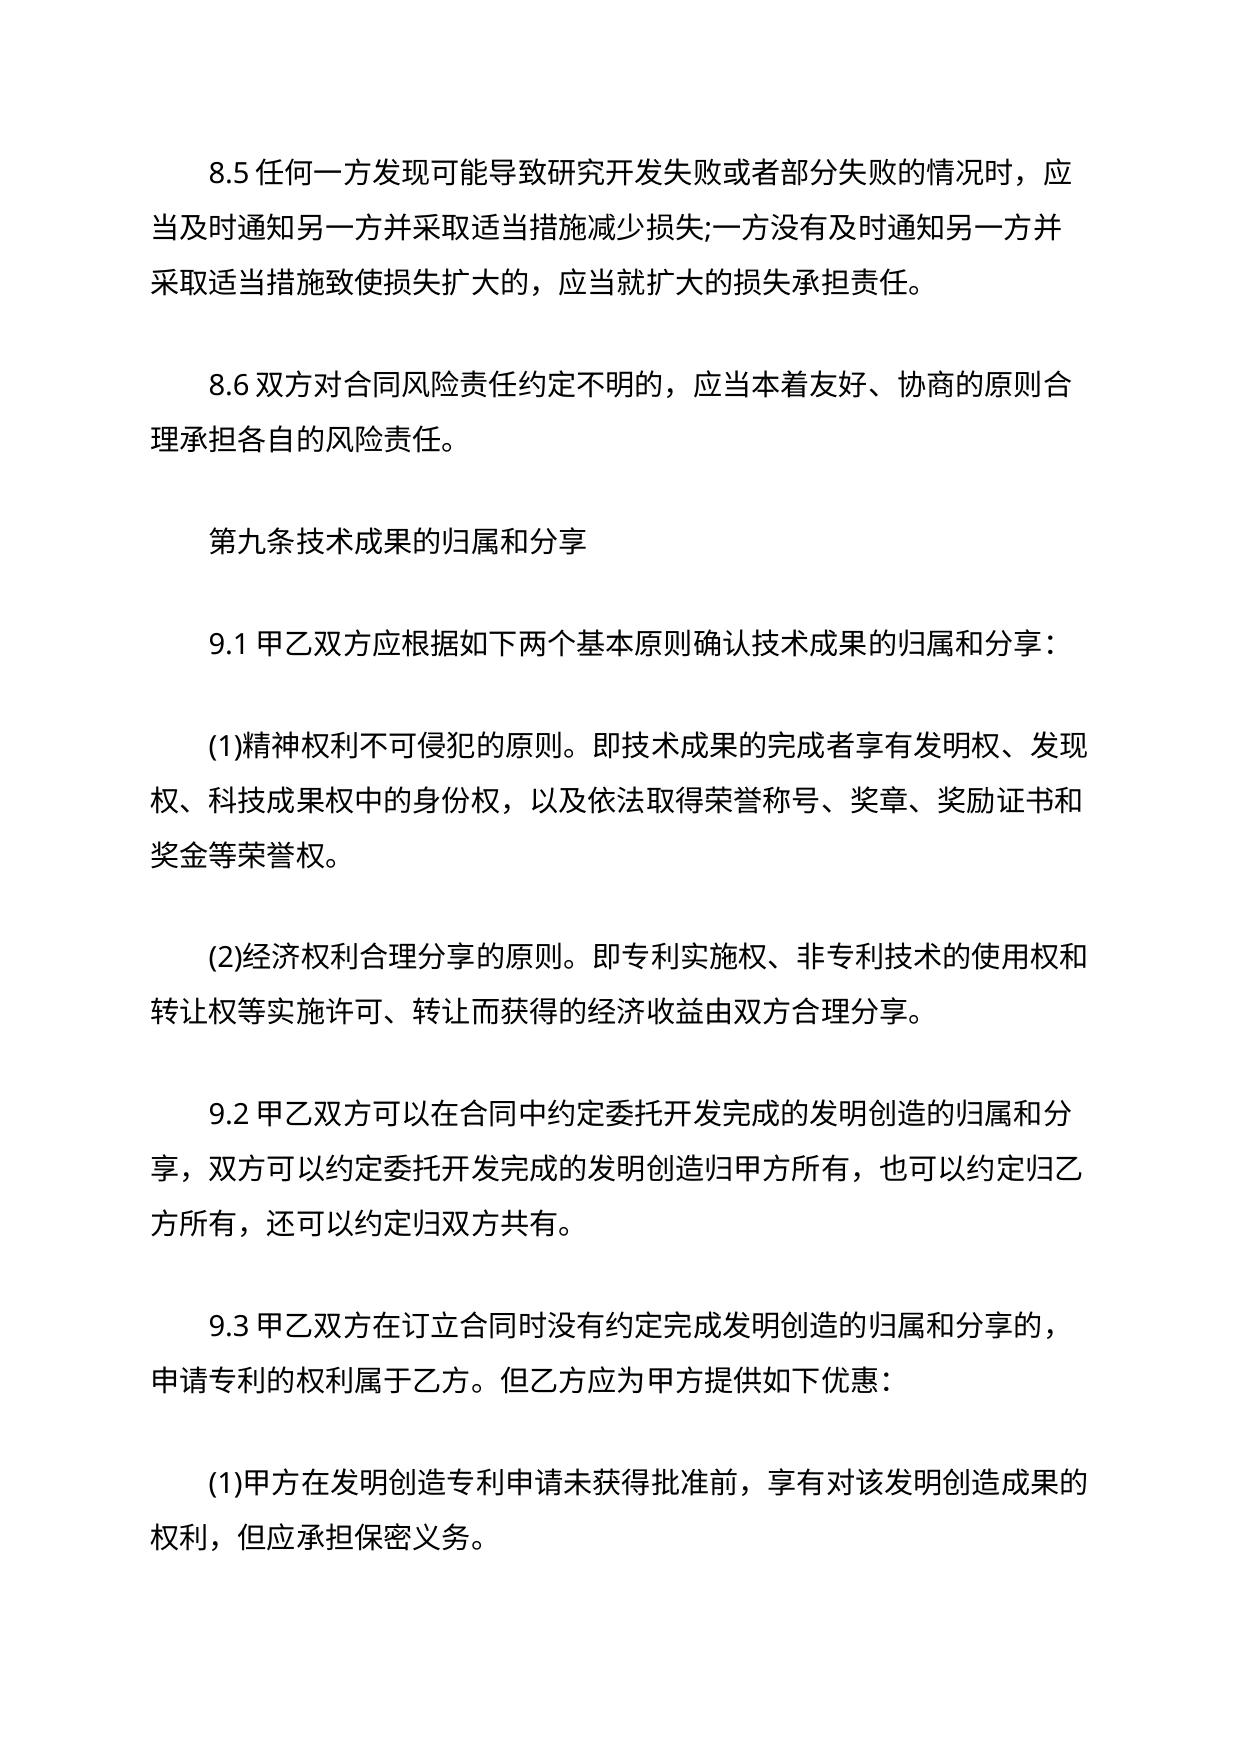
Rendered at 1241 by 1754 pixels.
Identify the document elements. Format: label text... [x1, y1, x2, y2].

text 8.6双方对合同风险责任约定不明的，应当本着友好、协商的原则合理承担各自的风险责任。 [150, 362, 1090, 459]
text 第九条技术成果的归属和分享 [150, 518, 1090, 561]
text 9.2甲乙双方可以在合同中约定委托开发完成的发明创造的归属和分享，双方可以约定委托开发完成的发明创造归甲方所有，也可以约定归乙方所有，还可以约定归双方共有。 [150, 1091, 1090, 1243]
text 9.1甲乙双方应根据如下两个基本原则确认技术成果的归属和分享： [150, 620, 1090, 663]
text (1)精神权利不可侵犯的原则。即技术成果的完成者享有发明权、发现权、科技成果权中的身份权，以及依法取得荣誉称号、奖章、奖励证书和奖金等荣誉权。 [150, 722, 1090, 874]
text 9.3甲乙双方在订立合同时没有约定完成发明创造的归属和分享的，申请专利的权利属于乙方。但乙方应为甲方提供如下优惠： [150, 1302, 1090, 1400]
text (1)甲方在发明创造专利申请未获得批准前，享有对该发明创造成果的权利，但应承担保密义务。 [150, 1459, 1090, 1556]
text 8.5任何一方发现可能导致研究开发失败或者部分失败的情况时，应当及时通知另一方并采取适当措施减少损失;一方没有及时通知另一方并采取适当措施致使损失扩大的，应当就扩大的损失承担责任。 [150, 150, 1090, 302]
text (2)经济权利合理分享的原则。即专利实施权、非专利技术的使用权和转让权等实施许可、转让而获得的经济收益由双方合理分享。 [150, 934, 1090, 1031]
